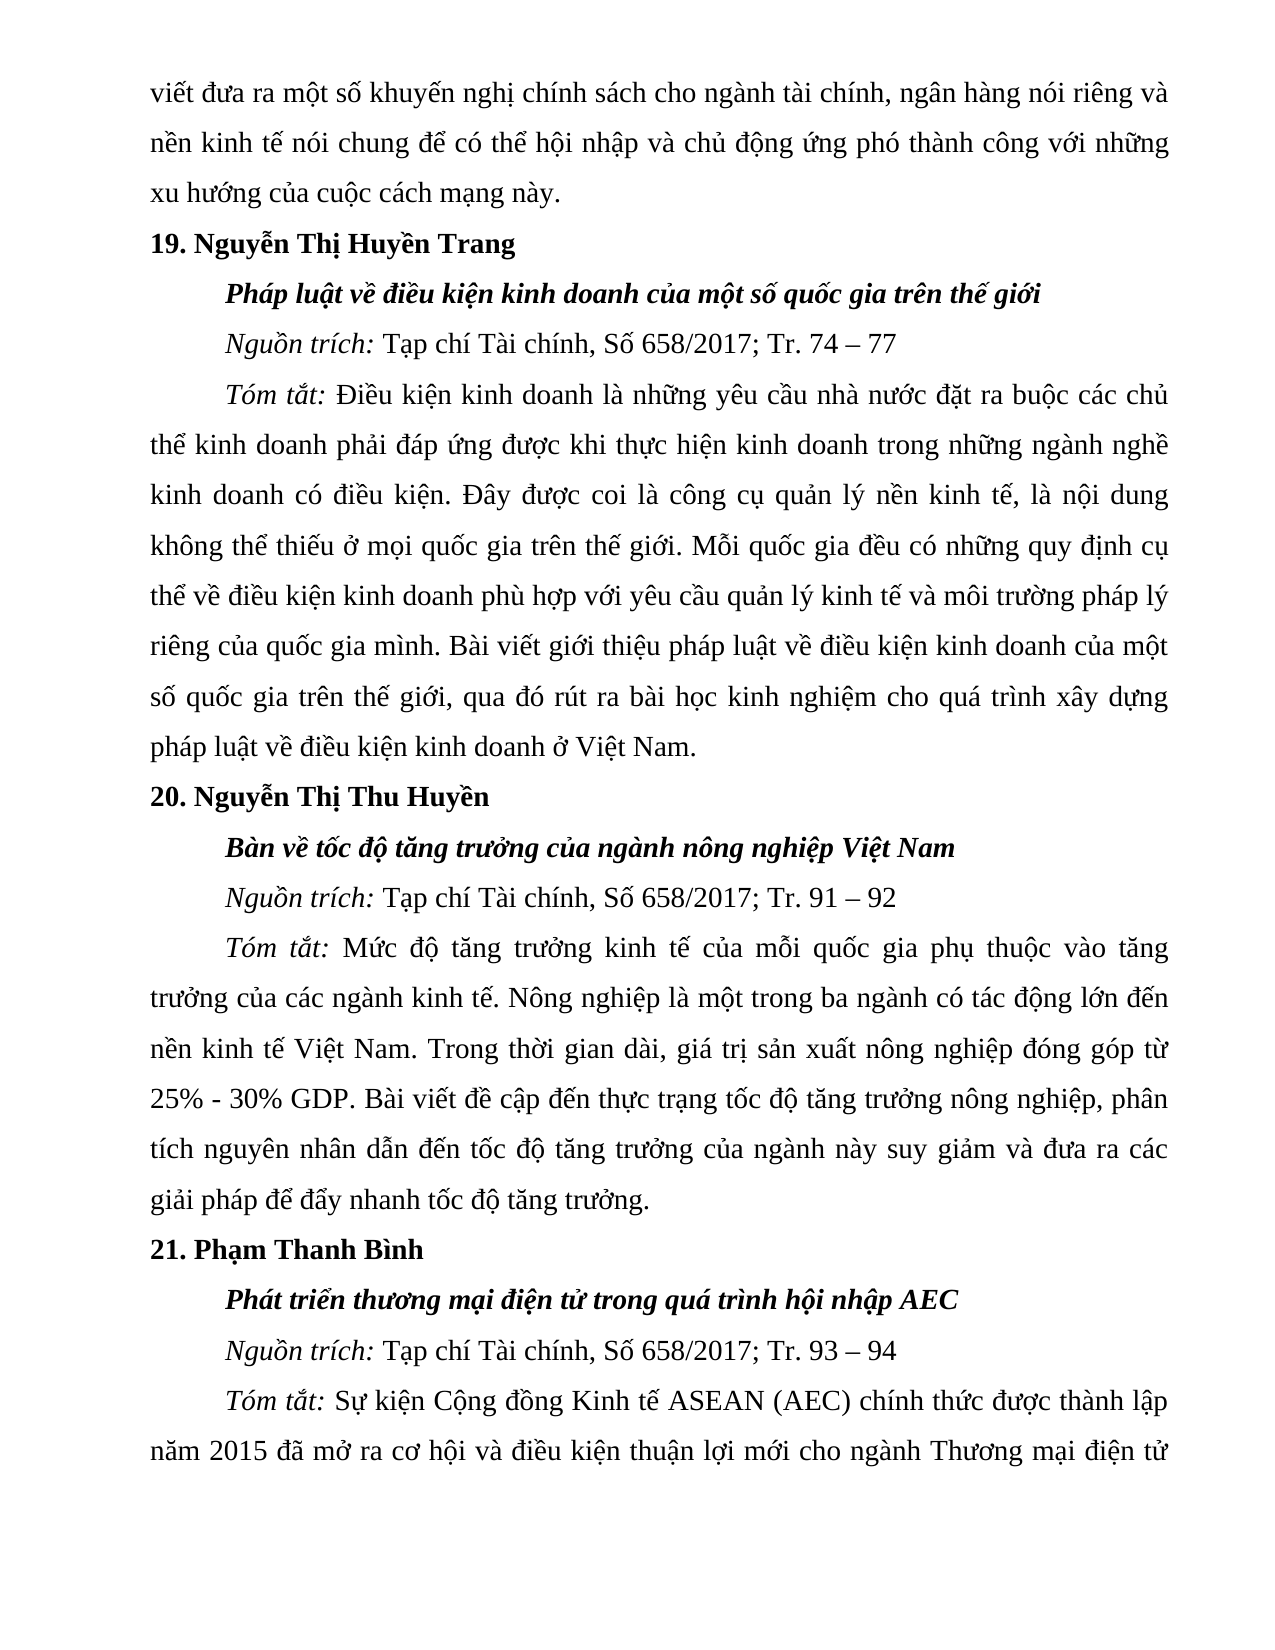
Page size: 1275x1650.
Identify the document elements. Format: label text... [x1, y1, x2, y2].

text Nguồn trích: Tạp chí Tài chính, Số 658/2017; Tr. 74 – 77 [150, 327, 1170, 360]
text Tóm tắt: Điều kiện kinh doanh là những yêu cầu nhà nước đặt ra buộc các chủ thể kinh doanh phải đáp ứng được khi thực hiện kinh doanh trong những ngành nghề kinh doanh có điều kiện. Đây được coi là công cụ quản lý nền kinh tế, là nội dung không thể thiếu ở mọi quốc gia trên thế giới. Mỗi quốc gia đều có những quy định cụ thể về điều kiện kinh doanh phù hợp với yêu cầu quản lý kinh tế và môi trường pháp lý riêng của quốc gia mình. Bài viết giới thiệu pháp luật về điều kiện kinh doanh của một số quốc gia trên thế giới, qua đó rút ra bài học kinh nghiệm cho quá trình xây dựng pháp luật về điều kiện kinh doanh ở Việt Nam. [150, 377, 1170, 763]
text Phát triển thương mại điện tử trong quá trình hội nhập AEC [150, 1282, 1170, 1316]
text 19. Nguyễn Thị Huyền Trang [150, 226, 1170, 259]
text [150, 1383, 1170, 1467]
text 20. Nguyễn Thị Thu Huyền [150, 779, 1170, 813]
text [150, 75, 1170, 209]
text 21. Phạm Thanh Bình [150, 1232, 1170, 1266]
text Tóm tắt: Mức độ tăng trưởng kinh tế của mỗi quốc gia phụ thuộc vào tăng trưởng của các ngành kinh tế. Nông nghiệp là một trong ba ngành có tác động lớn đến nền kinh tế Việt Nam. Trong thời gian dài, giá trị sản xuất nông nghiệp đóng góp từ 25% - 30% GDP. Bài viết đề cập đến thực trạng tốc độ tăng trưởng nông nghiệp, phân tích nguyên nhân dẫn đến tốc độ tăng trưởng của ngành này suy giảm và đưa ra các giải pháp để đẩy nhanh tốc độ tăng trưởng. [150, 930, 1170, 1215]
text Nguồn trích: Tạp chí Tài chính, Số 658/2017; Tr. 91 – 92 [150, 880, 1170, 913]
text Nguồn trích: Tạp chí Tài chính, Số 658/2017; Tr. 93 – 94 [150, 1333, 1170, 1366]
text Bàn về tốc độ tăng trưởng của ngành nông nghiệp Việt Nam [150, 830, 1170, 863]
text Pháp luật về điều kiện kinh doanh của một số quốc gia trên thế giới [150, 276, 1170, 310]
